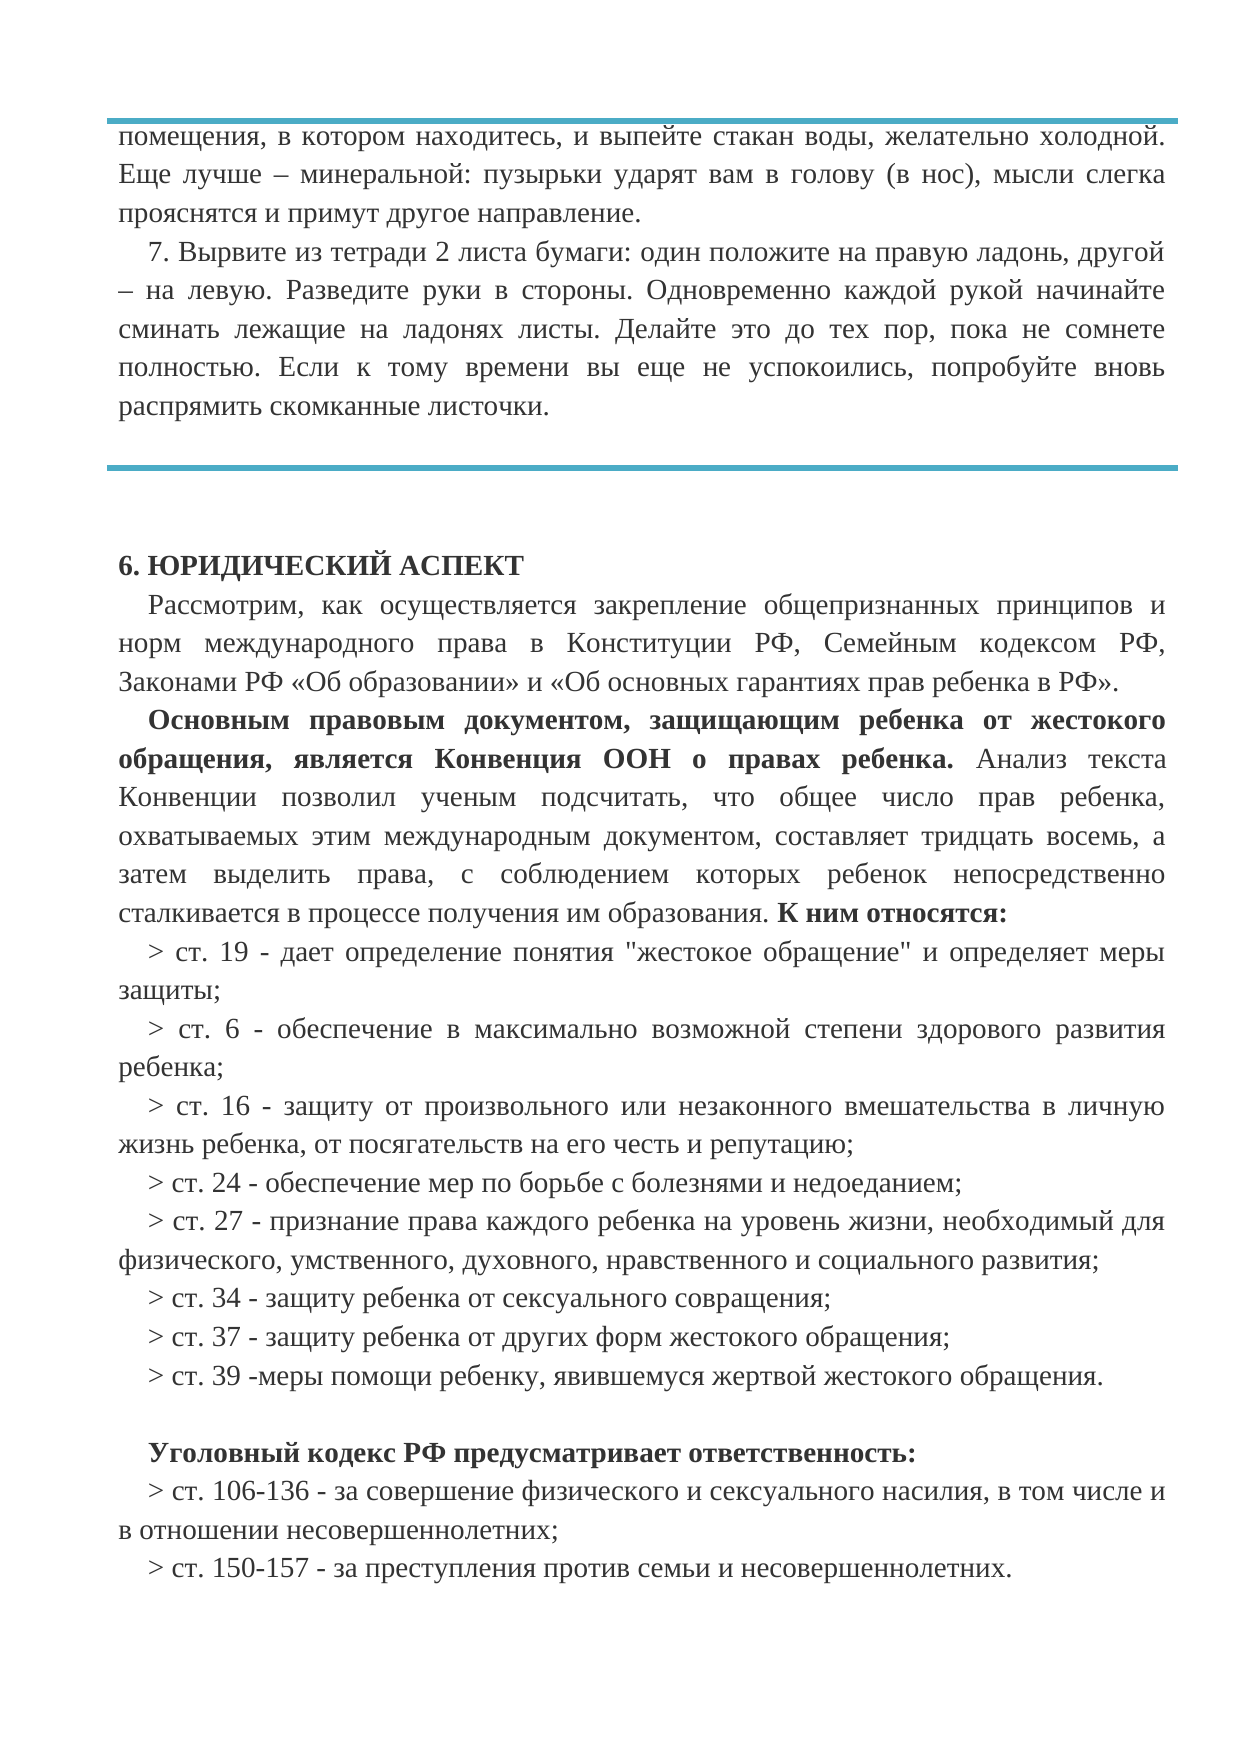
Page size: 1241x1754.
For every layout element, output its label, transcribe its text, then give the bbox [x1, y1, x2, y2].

text > ст. 37 - защиту ребенка от других форм жестокого обращения; [118, 1319, 1167, 1353]
text > ст. 27 - признание права каждого ребенка на уровень жизни, необходимый для физического, умственного, духовного, нравственного и социального развития; [118, 1203, 1167, 1276]
text Рассмотрим, как осуществляется закрепление общепризнанных принципов и норм международного права в Конституции РФ, Семейным кодексом РФ, Законами РФ «Об образовании» и «Об основных гарантиях прав ребенка в РФ». [118, 587, 1167, 697]
text Основным правовым документом, защищающим ребенка от жестокого обращения, является Конвенция ООН о правах ребенка. Анализ текста Конвенции позволил ученым подсчитать, что общее число прав ребенка, охватываемых этим международным документом, составляет тридцать восемь, а затем выделить права, с соблюдением которых ребенок непосредственно сталкивается в процессе получения им образования. К ним относятся: [118, 702, 1167, 929]
text > ст. 6 - обеспечение в максимально возможной степени здорового развития ребенка; [118, 1011, 1167, 1083]
text > ст. 34 - защиту ребенка от сексуального совращения; [118, 1281, 1167, 1314]
text Уголовный кодекс РФ предусматривает ответственность: [118, 1435, 1167, 1468]
text > ст. 19 - дает определение понятия "жестокое обращение" и определяет меры защиты; [118, 934, 1167, 1006]
text > ст. 150-157 - за преступления против семьи и несовершеннолетних. [118, 1550, 1167, 1584]
text > ст. 39 -меры помощи ребенку, явившемуся жертвой жестокого обращения. [118, 1358, 1167, 1391]
text > ст. 16 - защиту от произвольного или незаконного вмешательства в личную жизнь ребенка, от посягательств на его честь и репутацию; [118, 1088, 1167, 1160]
text > ст. 24 - обеспечение мер по борьбе с болезнями и недоеданием; [118, 1165, 1167, 1198]
text 6. ЮРИДИЧЕСКИЙ АСПЕКТ [118, 548, 1167, 582]
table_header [107, 124, 1178, 465]
text > ст. 106-136 - за совершение физического и сексуального насилия, в том числе и в отношении несовершеннолетних; [118, 1473, 1167, 1545]
